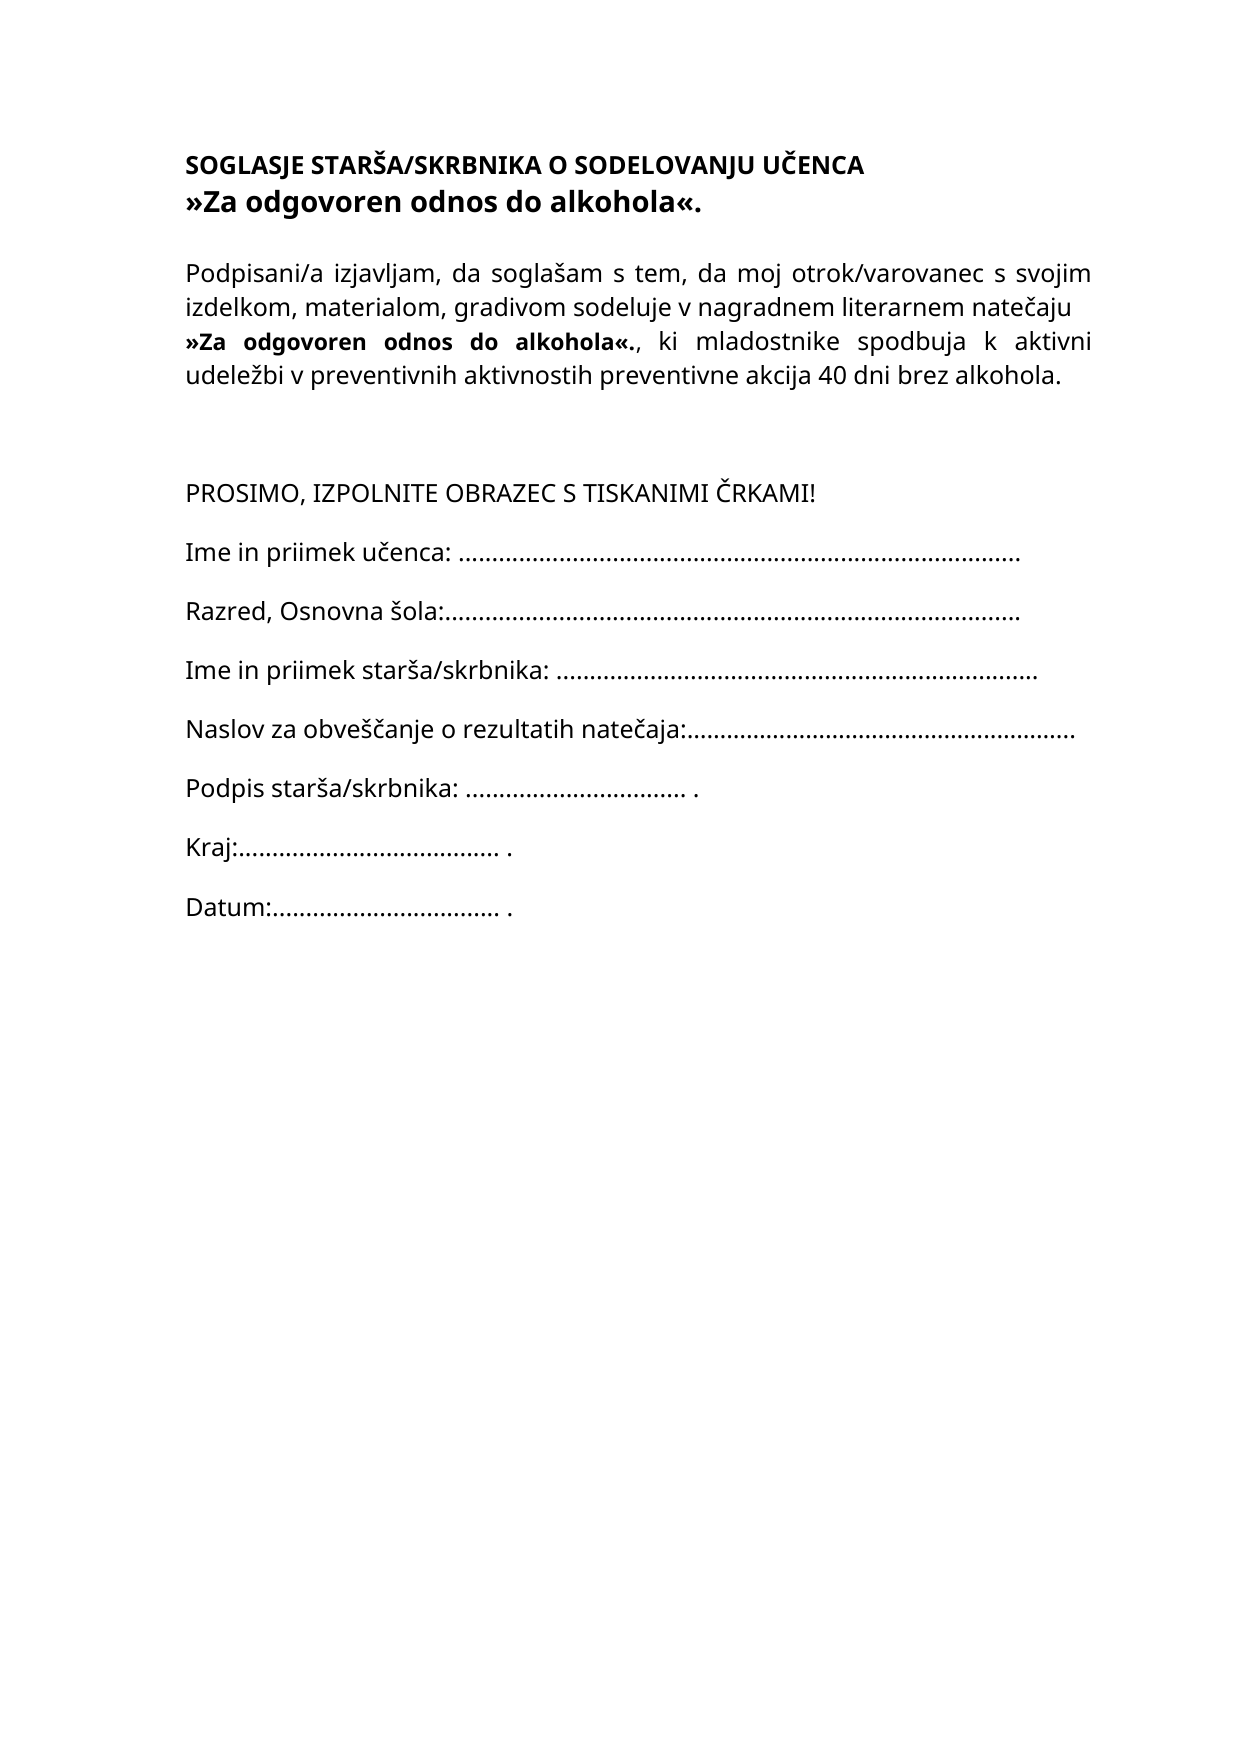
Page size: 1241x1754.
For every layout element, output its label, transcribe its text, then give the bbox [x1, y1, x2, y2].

text Podpis starša/skrbnika: ................................. . [185, 771, 1093, 805]
text »Za odgovoren odnos do alkohola«. [185, 182, 1093, 221]
text Kraj:....................................... . [185, 830, 1093, 864]
text Naslov za obveščanje o rezultatih natečaja:………………………………………..………... [185, 712, 1093, 746]
text Podpisani/a izjavljam, da soglašam s tem, da moj otrok/varovanec s svojim izdelkom, materialom, gradivom sodeluje v nagradnem literarnem natečaju [185, 255, 1093, 323]
text SOGLASJE STARŠA/SKRBNIKA O SODELOVANJU UČENCA [185, 148, 1093, 182]
text Ime in priimek starša/skrbnika: ........................................................................ [185, 653, 1093, 687]
text Razred, Osnovna šola:...................................................................................... [185, 594, 1093, 628]
text Ime in priimek učenca: .................................................................................... [185, 535, 1093, 569]
text Datum:.................................. . [185, 889, 1093, 923]
text PROSIMO, IZPOLNITE OBRAZEC S TISKANIMI ČRKAMI! [185, 476, 1093, 510]
text »Za odgovoren odnos do alkohola«., ki mladostnike spodbuja k aktivni udeležbi v preventivnih aktivnostih preventivne akcija 40 dni brez alkohola. [185, 323, 1093, 392]
